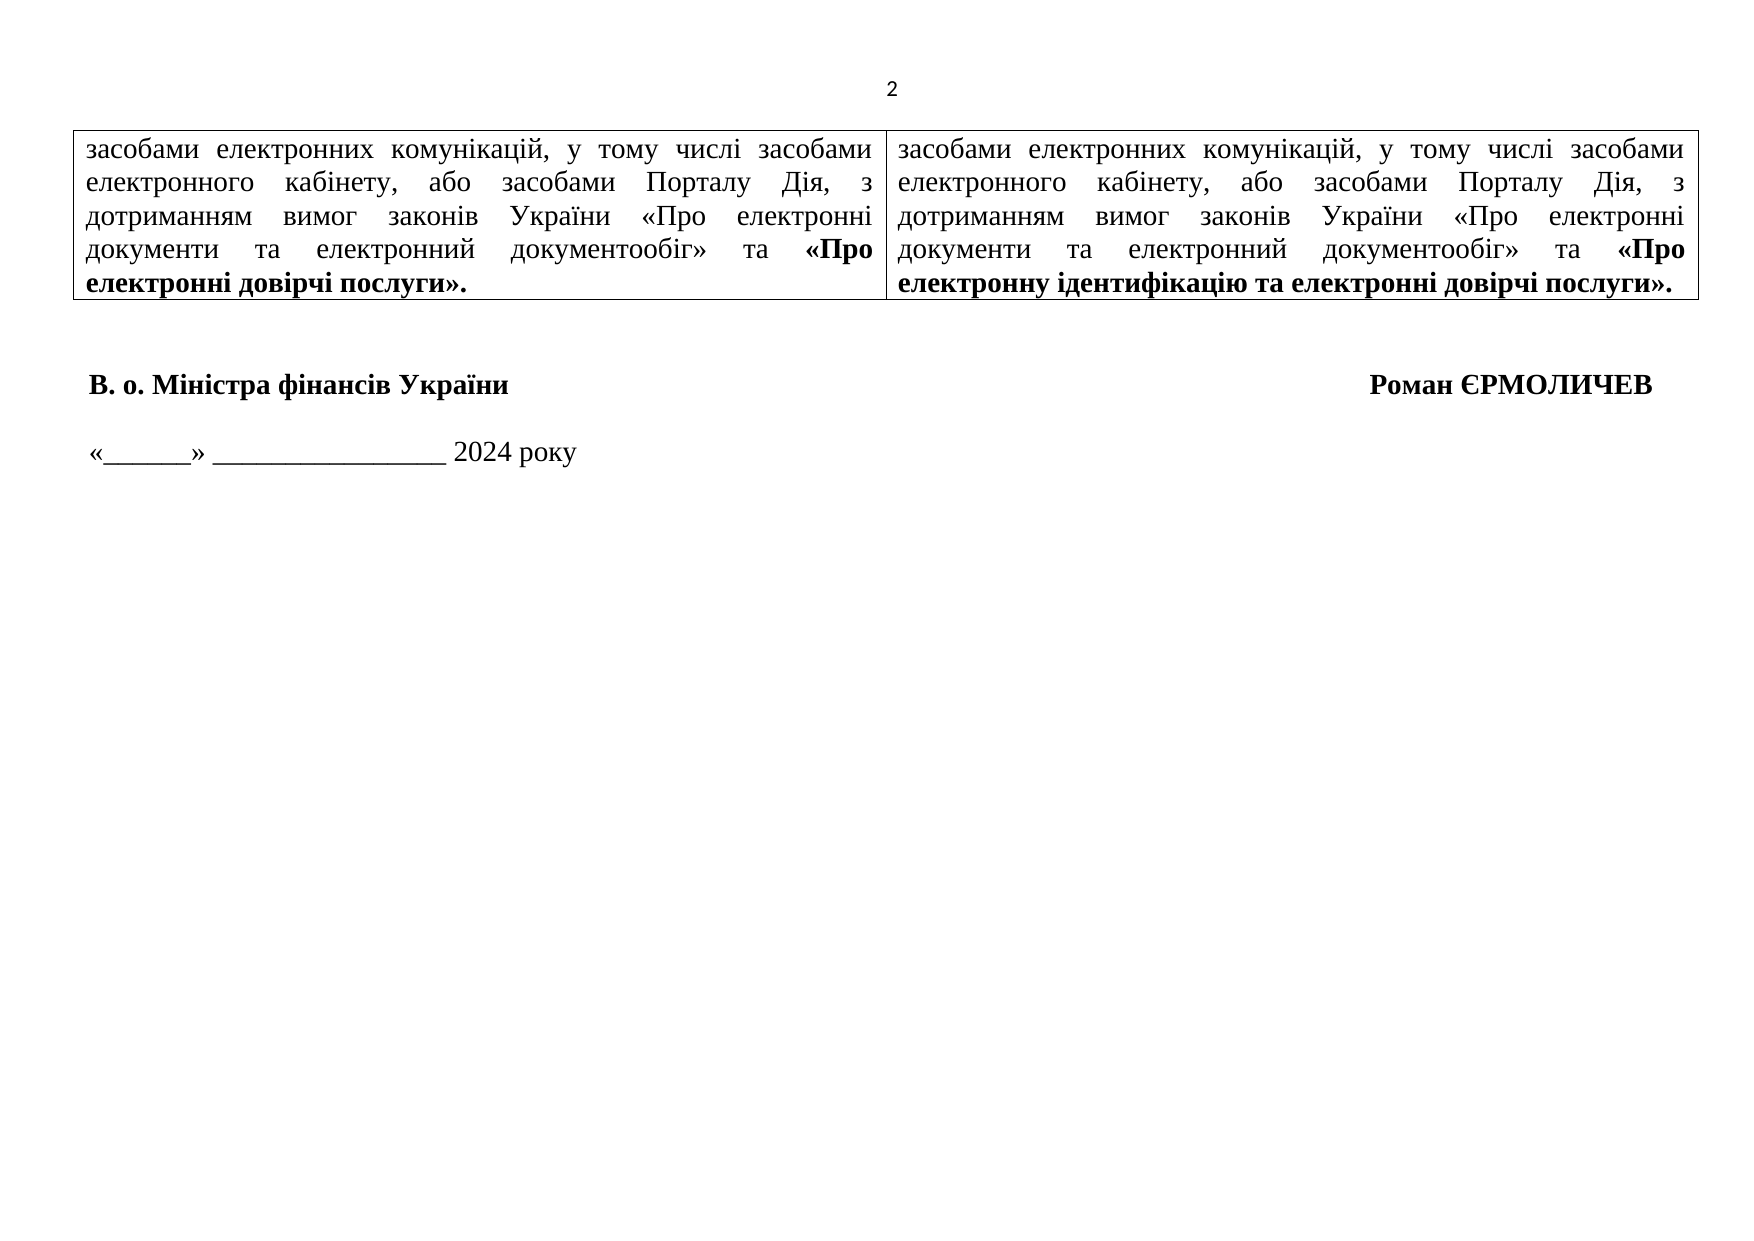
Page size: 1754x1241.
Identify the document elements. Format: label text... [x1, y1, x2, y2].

text «______» ________________ 2024 року [89, 434, 1695, 467]
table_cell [74, 131, 886, 299]
text В. о. Міністра фінансів України Роман ЄРМОЛИЧЕВ [89, 367, 1695, 400]
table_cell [887, 131, 1698, 299]
